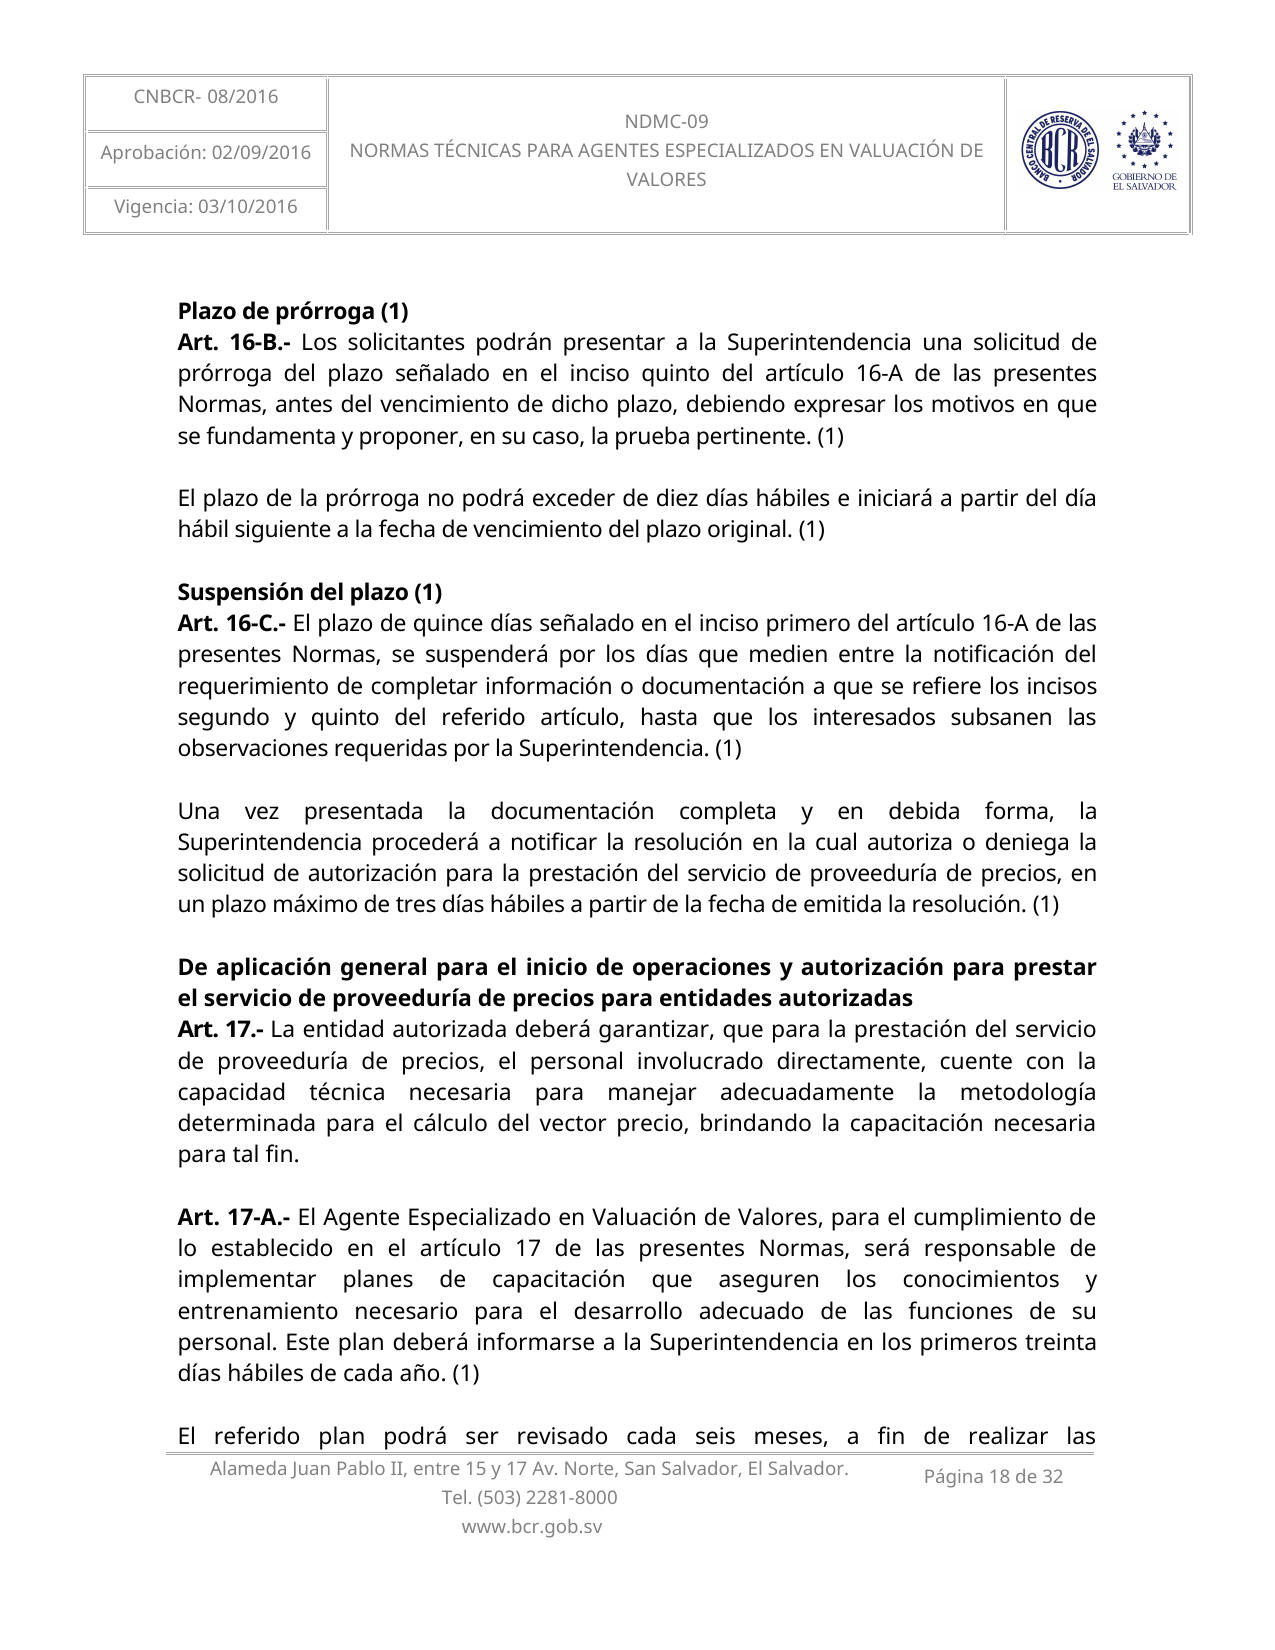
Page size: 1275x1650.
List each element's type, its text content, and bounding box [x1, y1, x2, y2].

text Una vez presentada la documentación completa y en debida forma, la Superintendencia procederá a notificar la resolución en la cual autoriza o deniega la solicitud de autorización para la prestación del servicio de proveeduría de precios, en un plazo máximo de tres días hábiles a partir de la fecha de emitida la resolución. (1) [177, 795, 1098, 920]
text Art. 17.- La entidad autorizada deberá garantizar, que para la prestación del servicio de proveeduría de precios, el personal involucrado directamente, cuente con la capacidad técnica necesaria para manejar adecuadamente la metodología determinada para el cálculo del vector precio, brindando la capacitación necesaria para tal fin. [177, 1013, 1098, 1170]
list De aplicación general para el inicio de operaciones y autorización para prestar el servicio de proveeduría de precios para entidades autorizadas [177, 951, 1098, 1013]
text Art. 17-A.- El Agente Especializado en Valuación de Valores, para el cumplimiento de lo establecido en el artículo 17 de las presentes Normas, será responsable de implementar planes de capacitación que aseguren los conocimientos y entrenamiento necesario para el desarrollo adecuado de las funciones de su personal. Este plan deberá informarse a la Superintendencia en los primeros treinta días hábiles de cada año. (1) [177, 1201, 1098, 1388]
text Suspensión del plazo (1) [177, 576, 1098, 607]
text Art. 16-C.- El plazo de quince días señalado en el inciso primero del artículo 16-A de las presentes Normas, se suspenderá por los días que medien entre la notificación del requerimiento de completar información o documentación a que se refiere los incisos segundo y quinto del referido artículo, hasta que los interesados subsanen las observaciones requeridas por la Superintendencia. (1) [177, 607, 1098, 763]
text Plazo de prórroga (1) [177, 295, 1098, 326]
text El plazo de la prórroga no podrá exceder de diez días hábiles e iniciará a partir del día hábil siguiente a la fecha de vencimiento del plazo original. (1) [177, 482, 1098, 545]
text Art. 16-B.- Los solicitantes podrán presentar a la Superintendencia una solicitud de prórroga del plazo señalado en el inciso quinto del artículo 16-A de las presentes Normas, antes del vencimiento de dicho plazo, debiendo expresar los motivos en que se fundamenta y proponer, en su caso, la prueba pertinente. (1) [177, 326, 1098, 451]
picture [1016, 108, 1180, 192]
